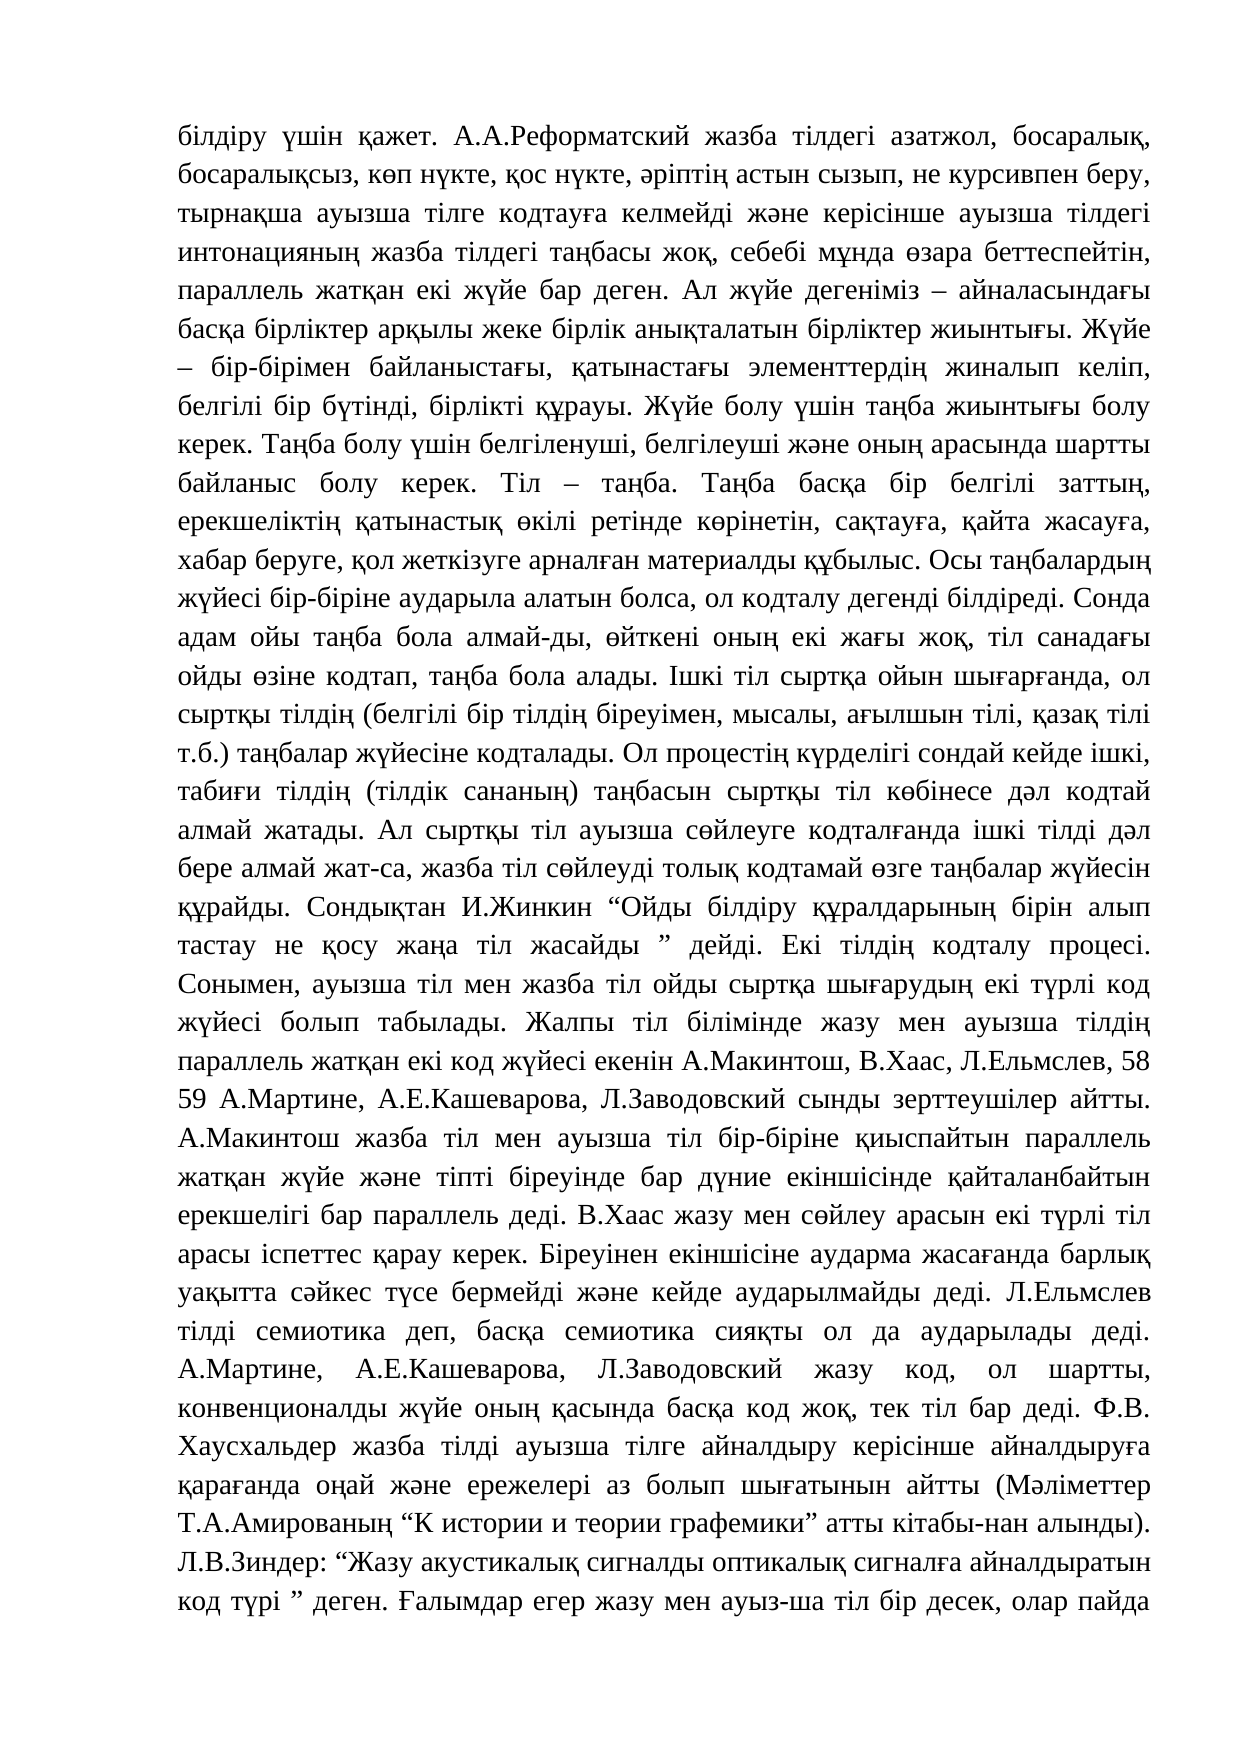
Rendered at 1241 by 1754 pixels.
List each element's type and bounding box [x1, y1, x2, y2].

text [177, 118, 1152, 1616]
